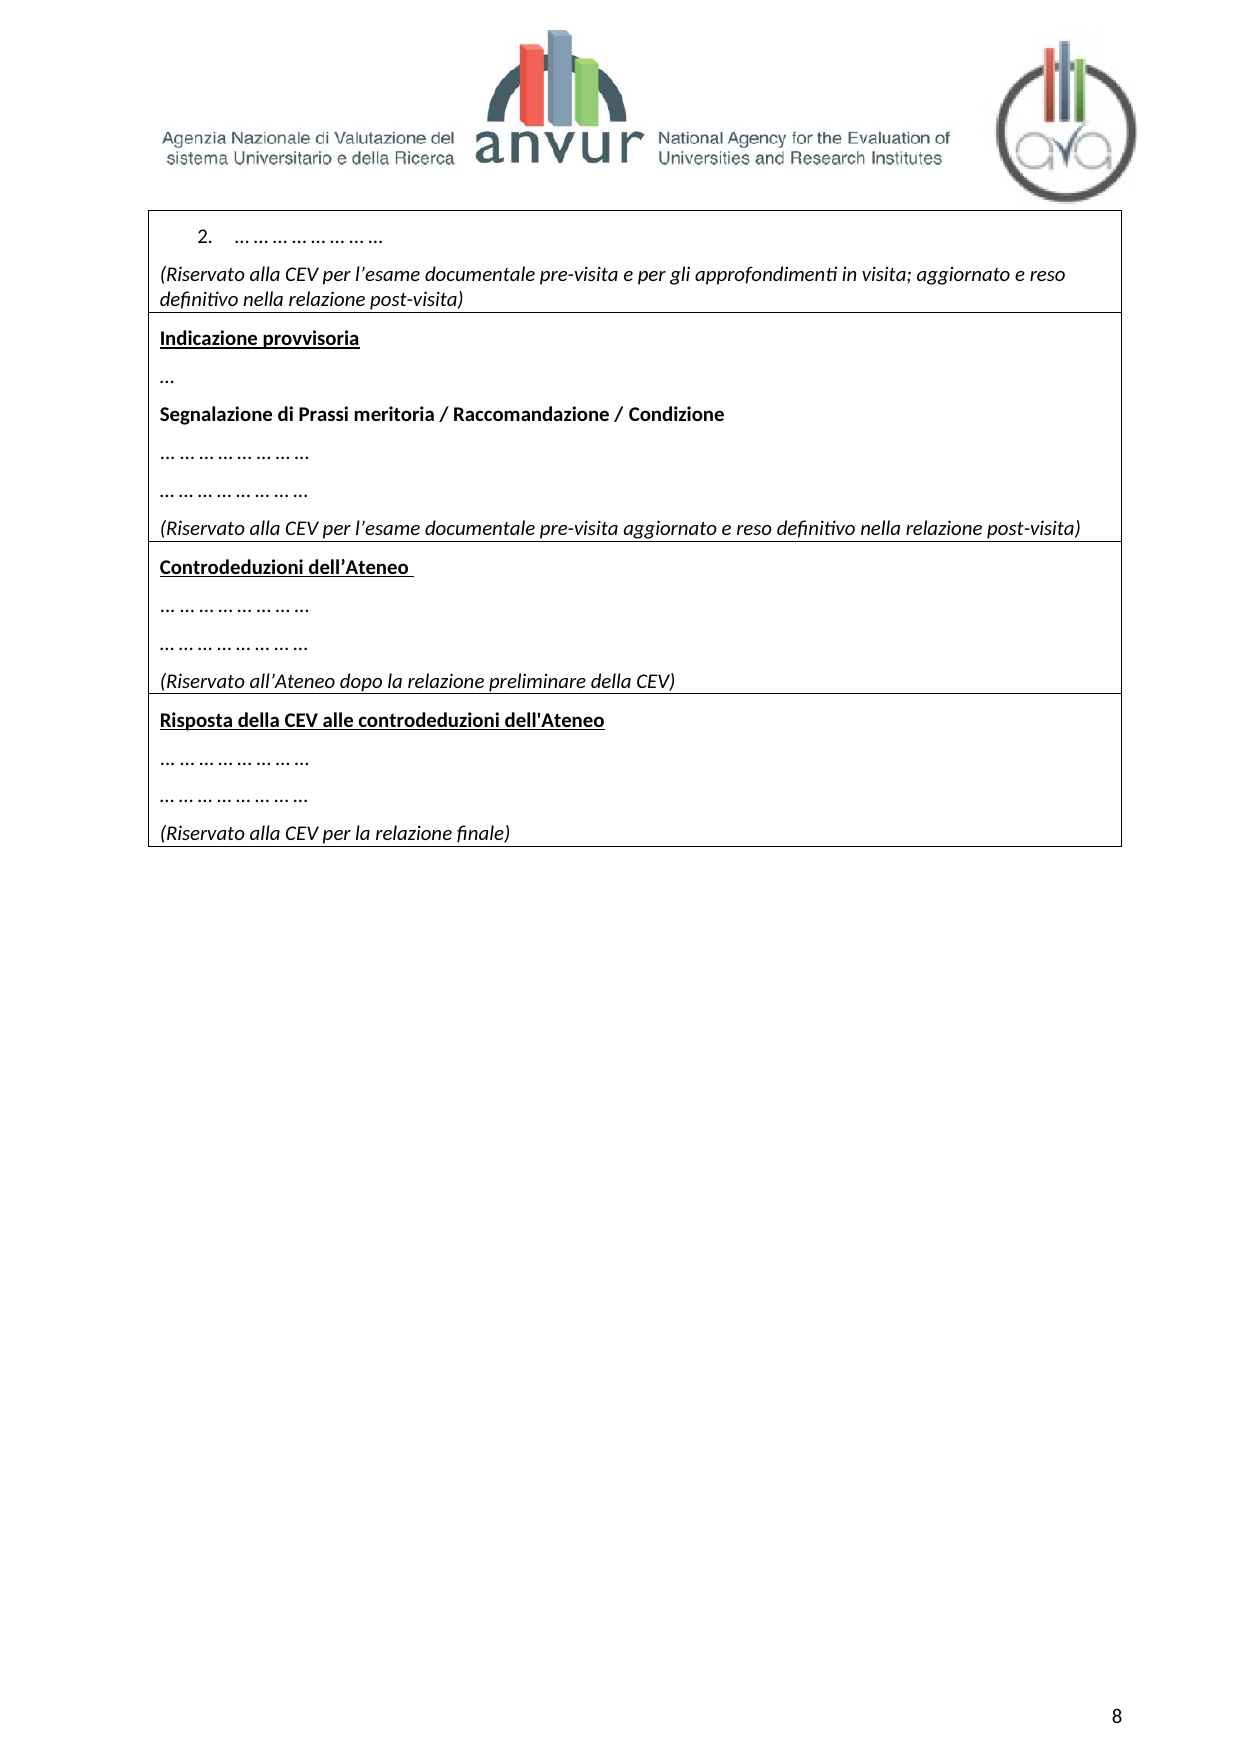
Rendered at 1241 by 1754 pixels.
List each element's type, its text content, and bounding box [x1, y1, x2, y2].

table_cell Indicazione provvisoria … Segnalazione di Prassi meritoria / Raccomandazione / Condizione ... … … … … … … … … … … … … … … … (Riservato alla CEV per l’esame documentale pre-visita aggiornato e reso definitivo nella relazione post-visita) [149, 313, 1121, 541]
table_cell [149, 211, 1121, 312]
table_cell Risposta della CEV alle controdeduzioni dell'Ateneo ... … … … … … … … … … … … … … … … (Riservato alla CEV per la relazione finale) [149, 694, 1121, 846]
table_cell Controdeduzioni dell’Ateneo ... … … … … … … … … … … … … … … … (Riservato all’Ateneo dopo la relazione preliminare della CEV) [149, 542, 1121, 693]
